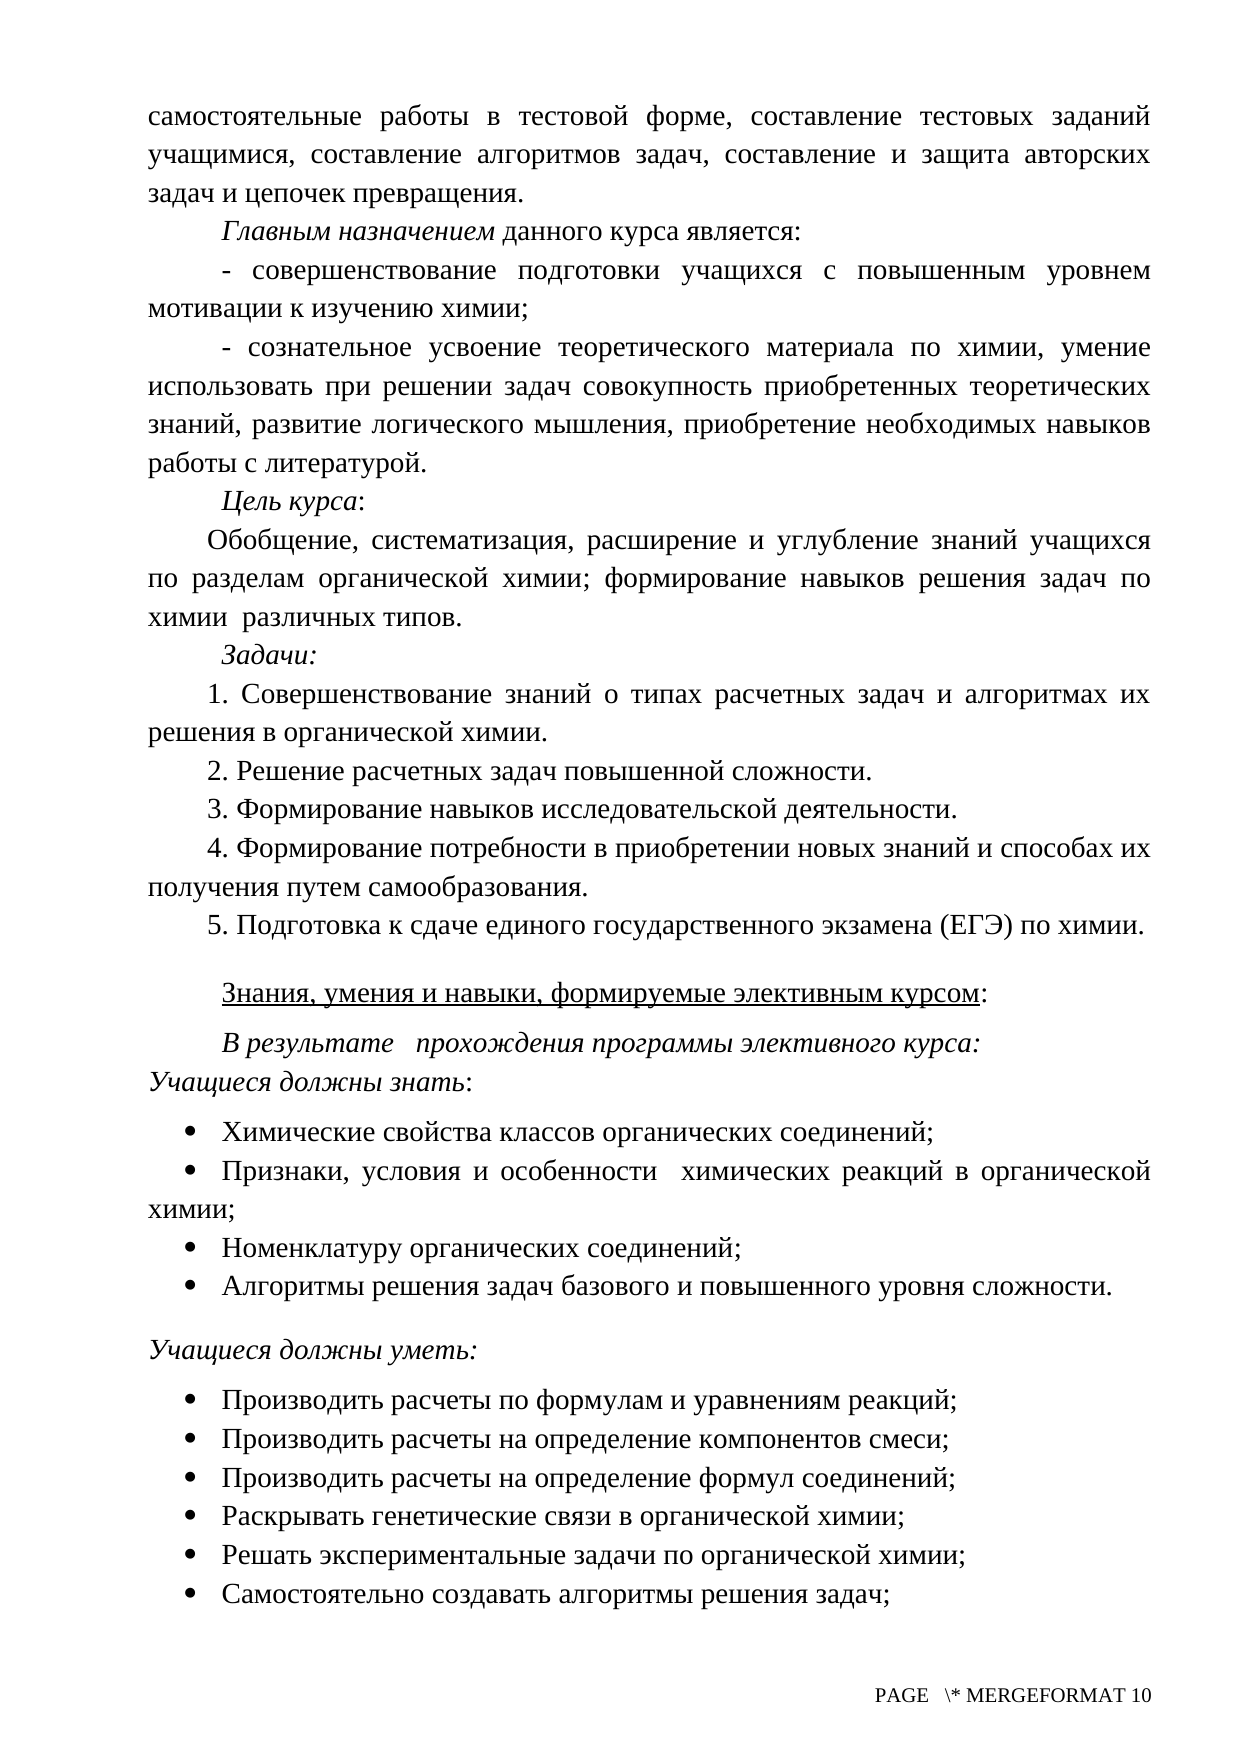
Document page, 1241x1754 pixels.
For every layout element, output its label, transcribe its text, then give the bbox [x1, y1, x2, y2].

list Признаки, условия и особенности химических реакций в органической химии; [148, 1153, 1152, 1225]
text - сознательное усвоение теоретического материала по химии, умение использовать при решении задач совокупность приобретенных теоретических знаний, развитие логического мышления, приобретение необходимых навыков работы с литературой. [148, 329, 1152, 478]
list Решать экспериментальные задачи по органической химии; [148, 1537, 1152, 1571]
text 4. Формирование потребности в приобретении новых знаний и способах их получения путем самообразования. [148, 830, 1152, 902]
text 3. Формирование навыков исследовательской деятельности. [148, 792, 1152, 825]
text Учащиеся должны уметь: [148, 1332, 1152, 1366]
list Алгоритмы решения задач базового и повышенного уровня сложности. [148, 1268, 1152, 1302]
text 5. Подготовка к сдаче единого государственного экзамена (ЕГЭ) по химии. [148, 907, 1152, 941]
list Самостоятельно создавать алгоритмы решения задач; [148, 1576, 1152, 1609]
text Знания, умения и навыки, формируемые элективным курсом: [148, 975, 1152, 1008]
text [148, 98, 1152, 208]
text - совершенствование подготовки учащихся с повышенным уровнем мотивации к изучению химии; [148, 252, 1152, 324]
text Задачи: [148, 637, 1152, 671]
text Цель курса: [148, 483, 1152, 517]
text В результате прохождения программы элективного курса: [148, 1025, 1152, 1059]
list Производить расчеты на определение компонентов смеси; [148, 1421, 1152, 1455]
list Производить расчеты на определение формул соединений; [148, 1460, 1152, 1493]
text 2. Решение расчетных задач повышенной сложности. [148, 753, 1152, 787]
list Производить расчеты по формулам и уравнениям реакций; [148, 1382, 1152, 1416]
text 1. Совершенствование знаний о типах расчетных задач и алгоритмах их решения в органической химии. [148, 676, 1152, 748]
list Химические свойства классов органических соединений; [148, 1114, 1152, 1148]
list Номенклатуру органических соединений; [148, 1230, 1152, 1263]
text Главным назначением данного курса является: [148, 213, 1152, 247]
list Раскрывать генетические связи в органической химии; [148, 1498, 1152, 1532]
text Учащиеся должны знать: [148, 1064, 1152, 1097]
text Обобщение, систематизация, расширение и углубление знаний учащихся по разделам органической химии; формирование навыков решения задач по химии различных типов. [148, 522, 1152, 632]
